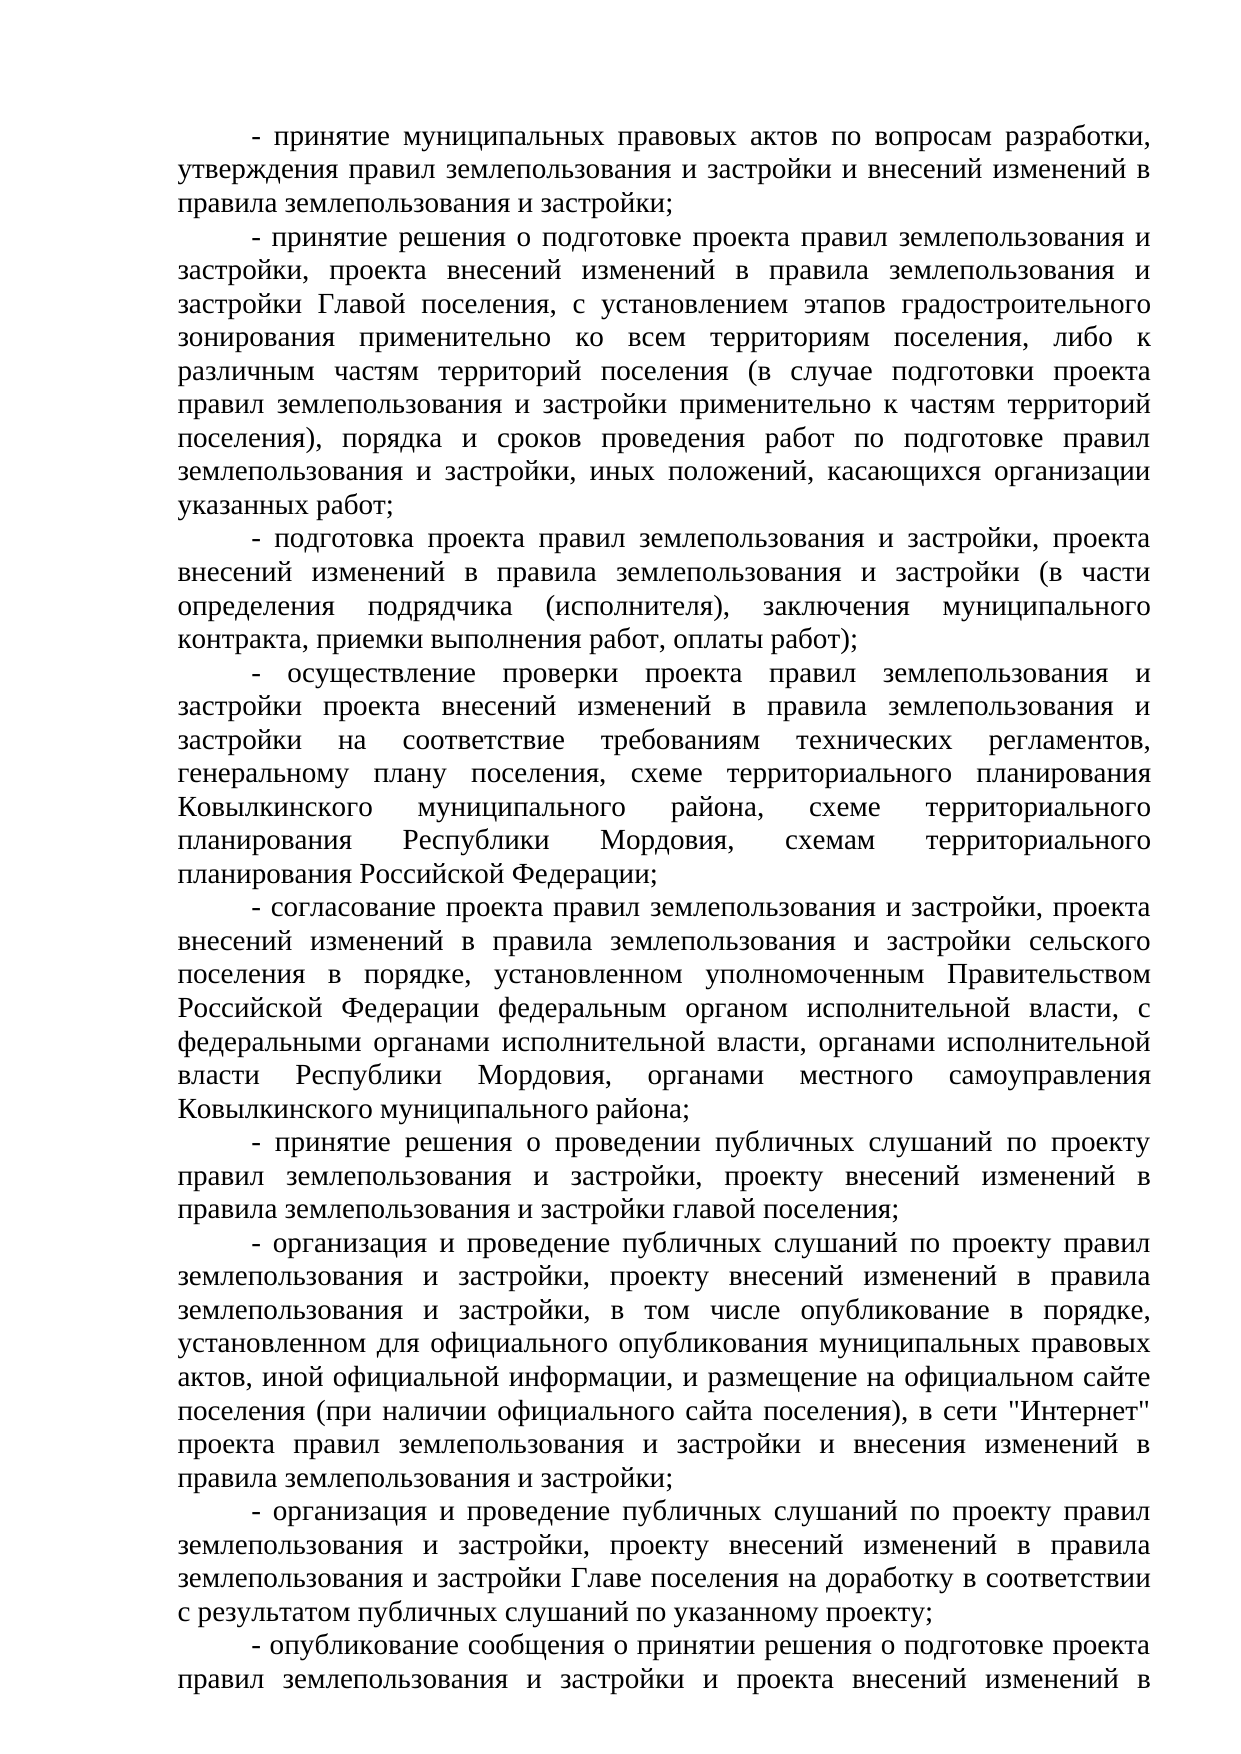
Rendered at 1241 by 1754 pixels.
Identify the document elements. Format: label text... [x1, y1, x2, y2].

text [177, 1627, 1152, 1694]
text - принятие решения о подготовке проекта правил землепользования и застройки, проекта внесений изменений в правила землепользования и застройки Главой поселения, с установлением этапов градостроительного зонирования применительно ко всем территориям поселения, либо к различным частям территорий поселения (в случае подготовки проекта правил землепользования и застройки применительно к частям территорий поселения), порядка и сроков проведения работ по подготовке правил землепользования и застройки, иных положений, касающихся организации указанных работ; [177, 219, 1152, 521]
text - принятие муниципальных правовых актов по вопросам разработки, утверждения правил землепользования и застройки и внесений изменений в правила землепользования и застройки; [177, 118, 1152, 219]
text - организация и проведение публичных слушаний по проекту правил землепользования и застройки, проекту внесений изменений в правила землепользования и застройки Главе поселения на доработку в соответствии с результатом публичных слушаний по указанному проекту; [177, 1493, 1152, 1627]
text - подготовка проекта правил землепользования и застройки, проекта внесений изменений в правила землепользования и застройки (в части определения подрядчика (исполнителя), заключения муниципального контракта, приемки выполнения работ, оплаты работ); [177, 521, 1152, 655]
text - принятие решения о проведении публичных слушаний по проекту правил землепользования и застройки, проекту внесений изменений в правила землепользования и застройки главой поселения; [177, 1124, 1152, 1225]
text - согласование проекта правил землепользования и застройки, проекта внесений изменений в правила землепользования и застройки сельского поселения в порядке, установленном уполномоченным Правительством Российской Федерации федеральным органом исполнительной власти, с федеральными органами исполнительной власти, органами исполнительной власти Республики Мордовия, органами местного самоуправления Ковылкинского муниципального района; [177, 889, 1152, 1124]
text - осуществление проверки проекта правил землепользования и застройки проекта внесений изменений в правила землепользования и застройки на соответствие требованиям технических регламентов, генеральному плану поселения, схеме территориального планирования Ковылкинского муниципального района, схеме территориального планирования Республики Мордовия, схемам территориального планирования Российской Федерации; [177, 655, 1152, 889]
text - организация и проведение публичных слушаний по проекту правил землепользования и застройки, проекту внесений изменений в правила землепользования и застройки, в том числе опубликование в порядке, установленном для официального опубликования муниципальных правовых актов, иной официальной информации, и размещение на официальном сайте поселения (при наличии официального сайта поселения), в сети "Интернет" проекта правил землепользования и застройки и внесения изменений в правила землепользования и застройки; [177, 1225, 1152, 1493]
